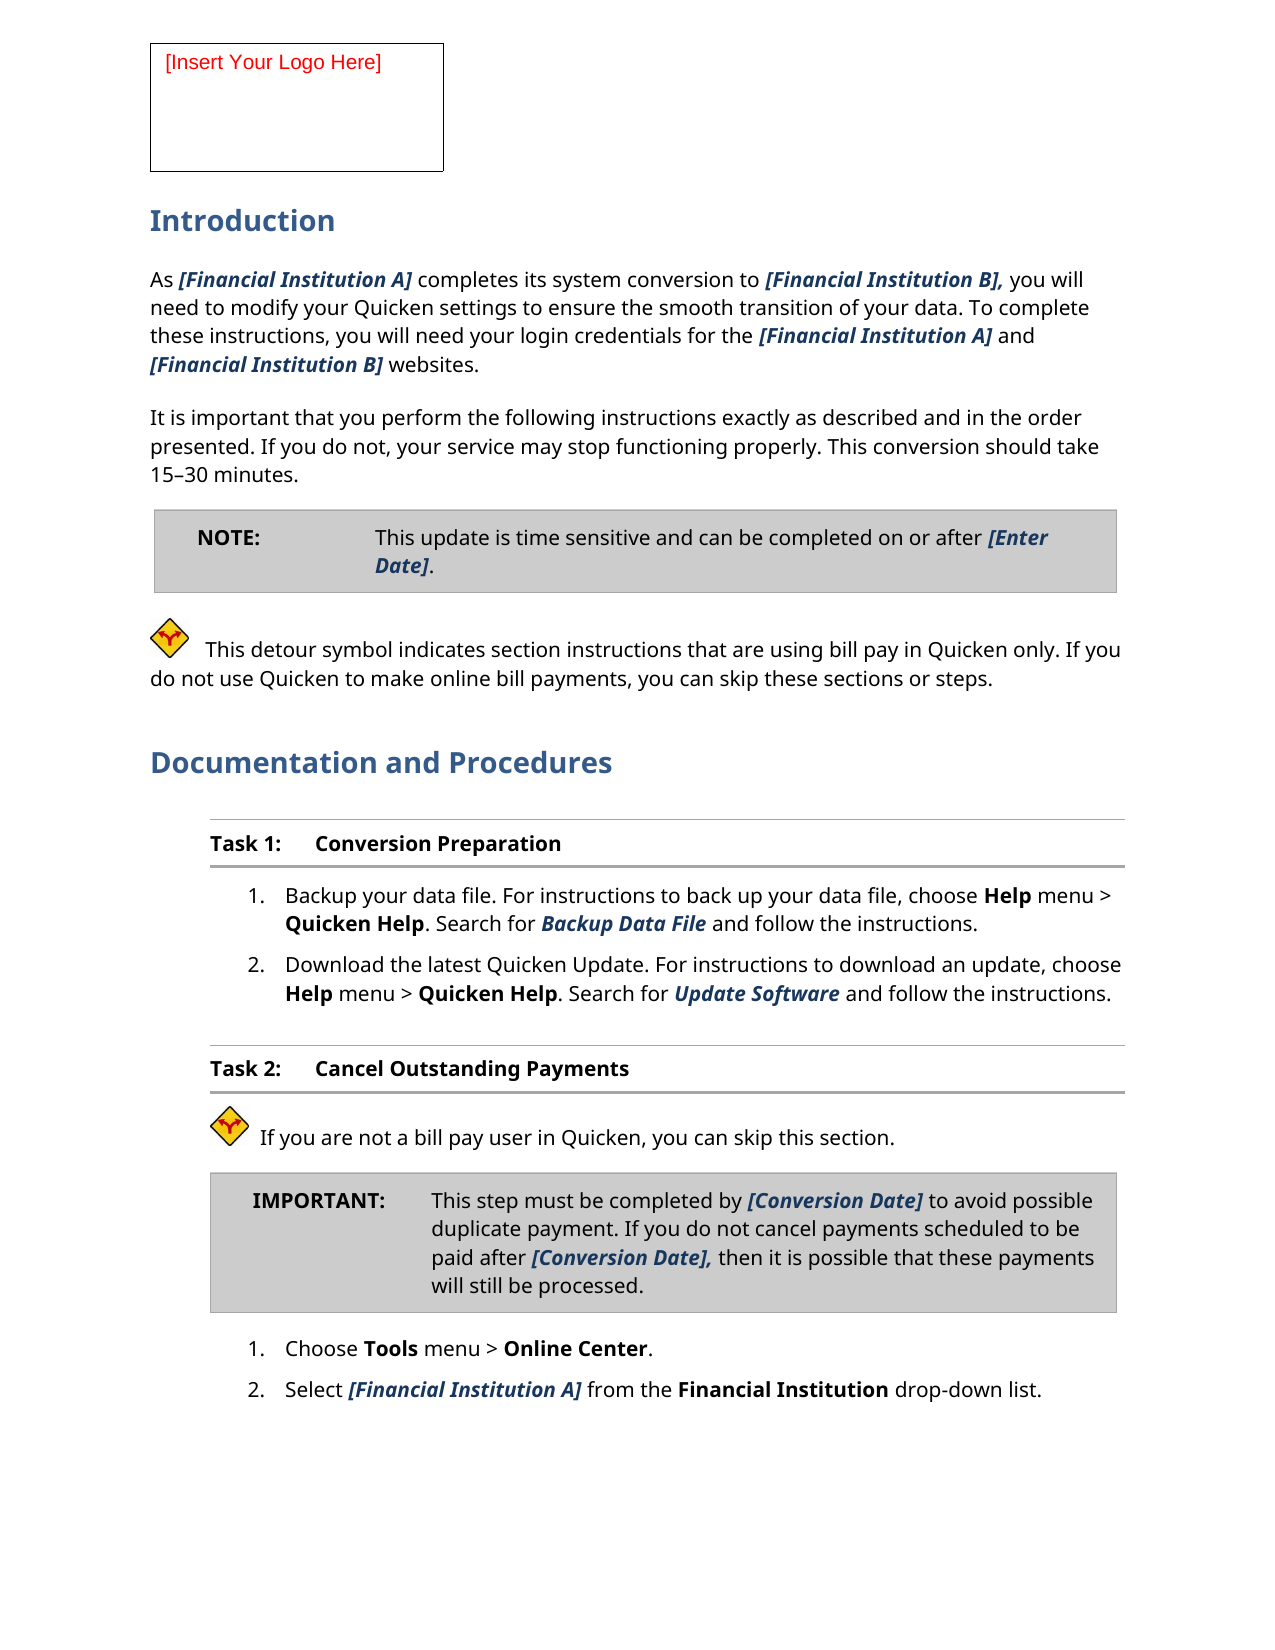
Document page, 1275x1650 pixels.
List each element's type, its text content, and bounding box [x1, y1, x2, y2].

text Documentation and Procedures [150, 742, 1125, 782]
text It is important that you perform the following instructions exactly as described and in the order presented. If you do not, your service may stop functioning properly. This conversion should take 15–30 minutes. [150, 403, 1125, 489]
picture [150, 618, 189, 658]
text Introduction [150, 200, 1125, 240]
text This step must be completed by [Conversion Date] to avoid possible duplicate payment. If you do not cancel payments scheduled to be paid after [Conversion Date], then it is possible that these payments will still be processed. [211, 1174, 1116, 1312]
text As [Financial Institution A] completes its system conversion to [Financial Institution B], you will need to modify your Quicken settings to ensure the smooth transition of your data. To complete these instructions, you will need your login credentials for the [Financial Institution A] and [Financial Institution B] websites. [150, 265, 1125, 378]
text Backup your data file. For instructions to back up your data file, choose Help menu > Quicken Help. Search for Backup Data File and follow the instructions. [247, 881, 1125, 938]
text Select [Financial Institution A] from the Financial Institution drop-down list. [247, 1375, 1125, 1403]
text This detour symbol indicates section instructions that are using bill pay in Quicken only. If you do not use Quicken to make online bill payments, you can skip these sections or steps. [150, 618, 1125, 692]
text Cancel Outstanding Payments [210, 1046, 1125, 1091]
text Download the latest Quicken Update. For instructions to download an update, choose Help menu > Quicken Help. Search for Update Software and follow the instructions. [247, 950, 1125, 1007]
text If you are not a bill pay user in Quicken, you can skip this section. [210, 1107, 1125, 1152]
text This update is time sensitive and can be completed on or after [Enter Date]. [155, 511, 1116, 592]
list Choose Tools menu > Online Center. [247, 1334, 1125, 1363]
text Conversion Preparation [210, 820, 1125, 865]
picture [210, 1106, 249, 1146]
